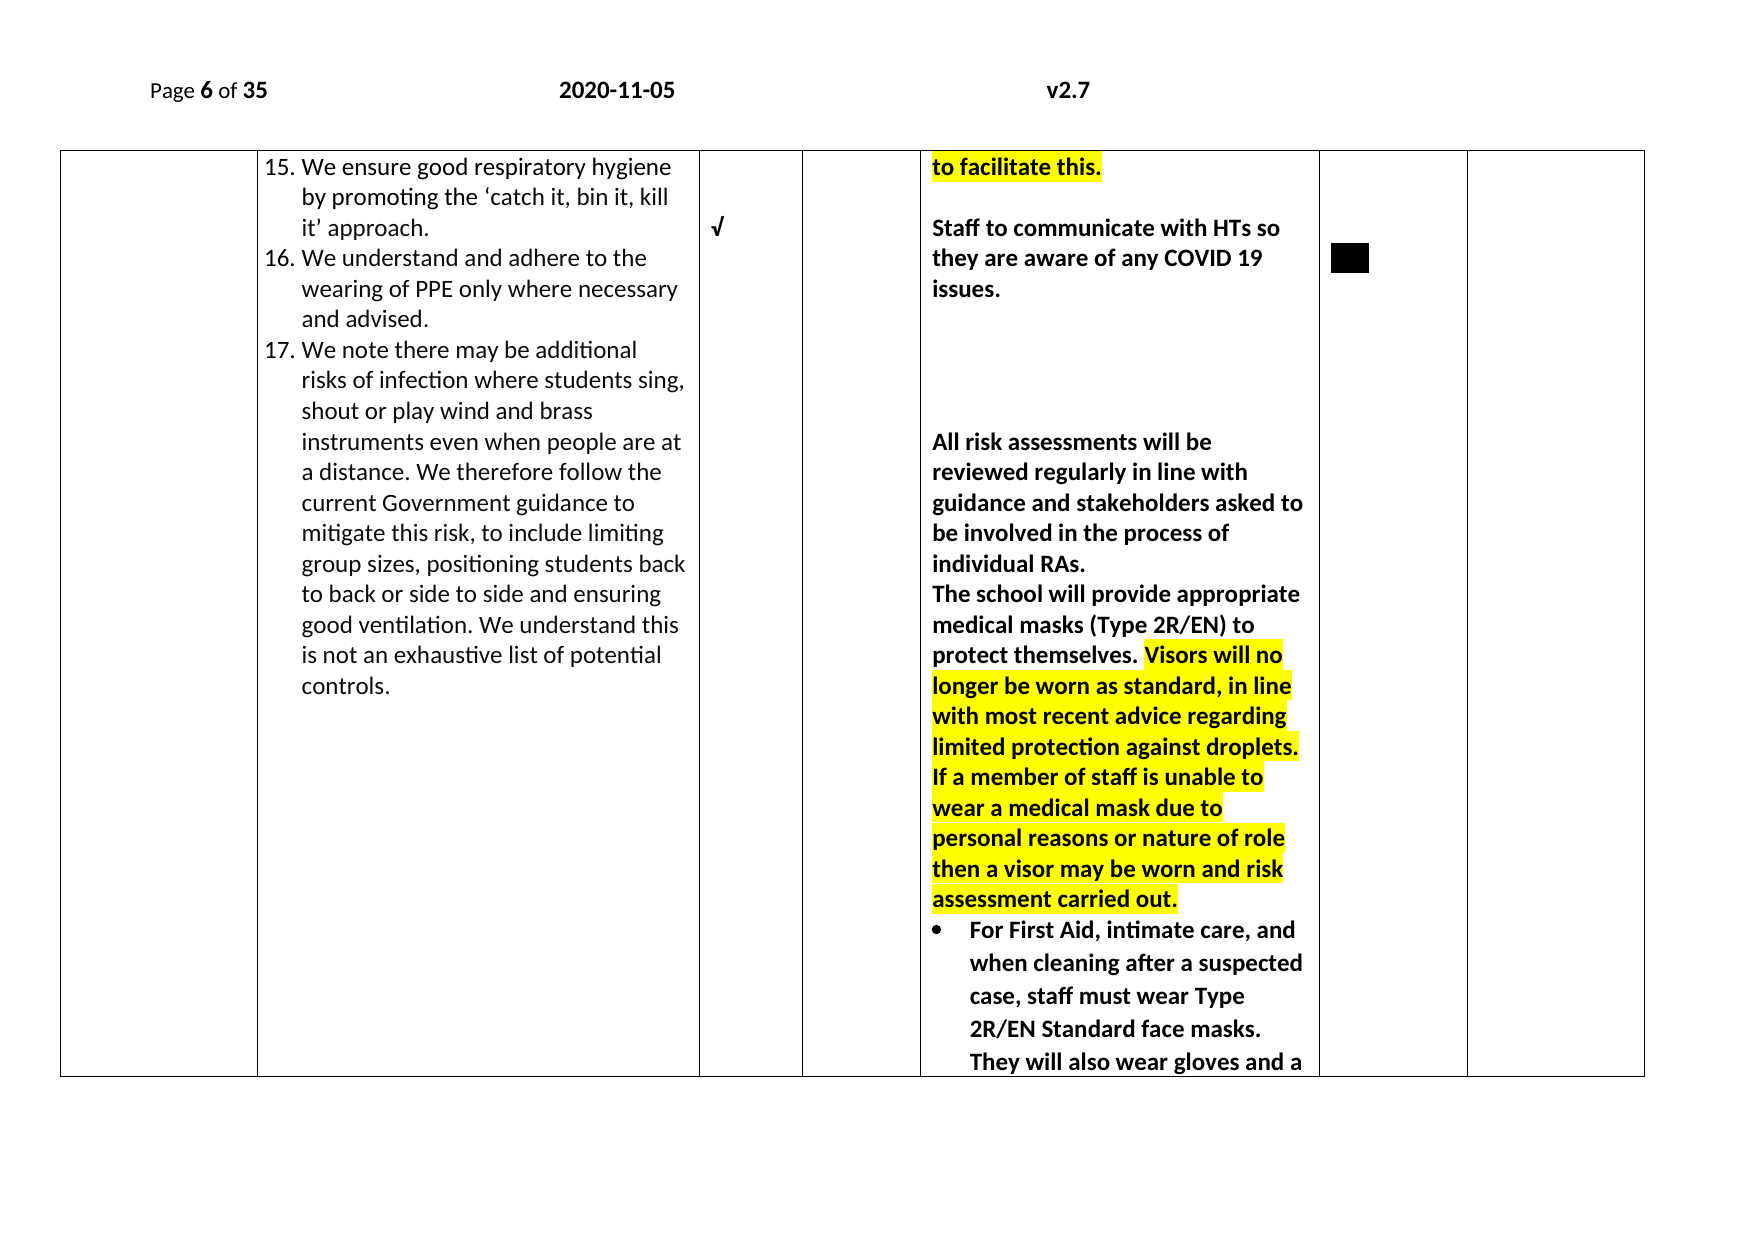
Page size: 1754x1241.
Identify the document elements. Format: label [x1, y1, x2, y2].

table_cell [803, 151, 920, 1076]
table_cell [61, 151, 257, 1076]
table_cell [700, 151, 802, 1076]
table_cell [921, 151, 1319, 1076]
table_cell [258, 151, 699, 1076]
table_cell [1320, 151, 1467, 1076]
table_cell [1468, 151, 1644, 1076]
